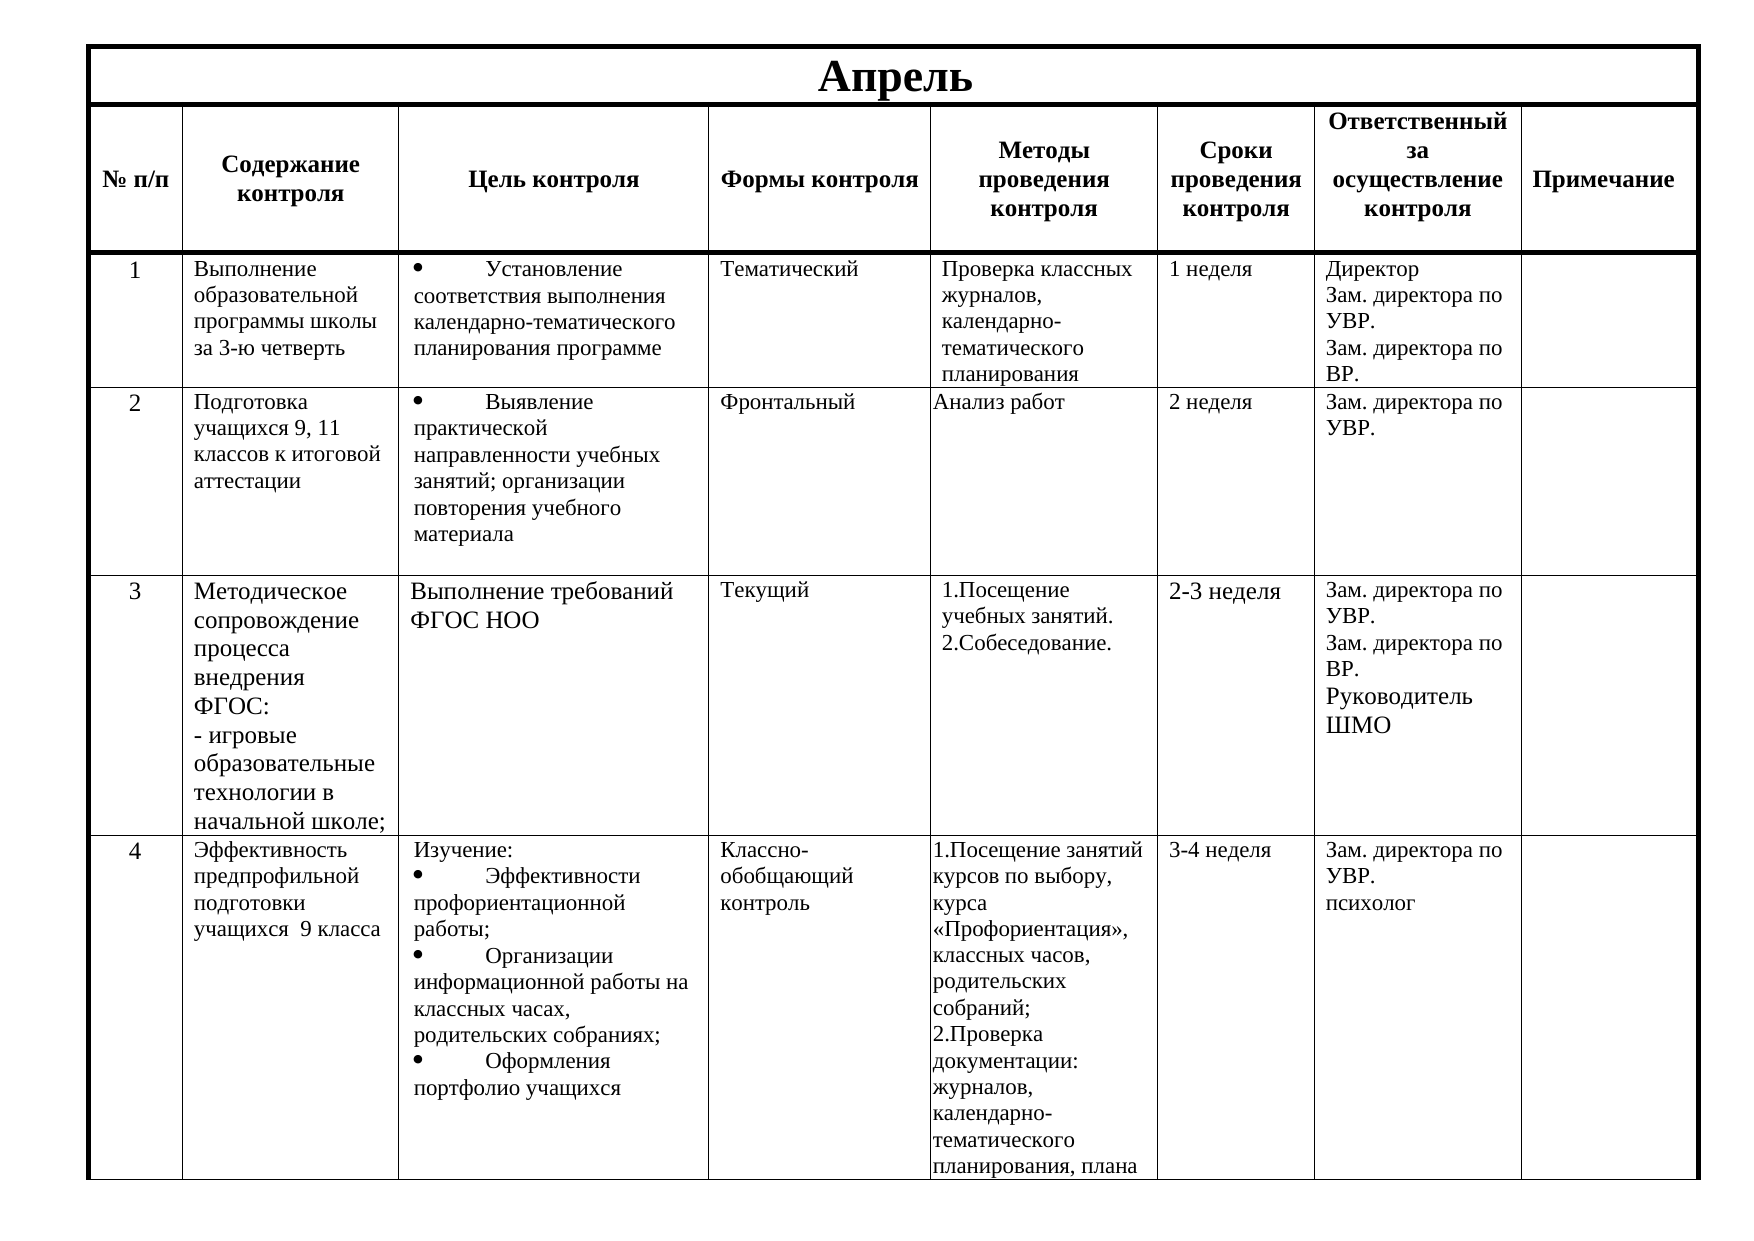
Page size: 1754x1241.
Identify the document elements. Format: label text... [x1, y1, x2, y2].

table_cell Выполнение требований ФГОС НОО [399, 576, 708, 835]
table_cell № п/п [91, 107, 182, 250]
table_cell Подготовка учащихся 9, 11 классов к итоговой аттестации [183, 388, 398, 575]
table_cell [183, 836, 398, 1178]
table_cell 2 неделя [1158, 388, 1314, 575]
table_cell [1522, 576, 1696, 835]
table_cell Зам. директора по УВР. [1315, 388, 1521, 575]
table_cell Содержание контроля [183, 107, 398, 250]
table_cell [709, 836, 930, 1178]
table_cell Ответственный за осуществление контроля [1315, 107, 1521, 250]
table_cell Установление соответствия выполнения календарно-тематического планирования программе [399, 255, 708, 387]
table_cell 1 неделя [1158, 255, 1314, 387]
table_cell Сроки проведения контроля [1158, 107, 1314, 250]
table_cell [1315, 836, 1521, 1178]
table_cell [1522, 255, 1696, 387]
table_cell Анализ работ [931, 388, 1157, 575]
table_cell Выявление практической направленности учебных занятий; организации повторения учебного материала [399, 388, 708, 575]
table_cell 3 [91, 576, 182, 835]
table_cell Фронтальный [709, 388, 930, 575]
table_cell Методическое сопровождение процесса внедрения ФГОС: - игровые образовательные технологии в начальной школе; [183, 576, 398, 835]
table_cell Примечание [1522, 107, 1696, 250]
table_cell Зам. директора по УВР. Зам. директора по ВР. Руководитель ШМО [1315, 576, 1521, 835]
table_cell 1 [91, 255, 182, 387]
table_cell Формы контроля [709, 107, 930, 250]
table_cell Проверка классных журналов, календарно-тематического планирования [931, 255, 1157, 387]
table_cell 4 [91, 836, 182, 1178]
table_cell Текущий [709, 576, 930, 835]
table_cell Директор Зам. директора по УВР. Зам. директора по ВР. [1315, 255, 1521, 387]
table_cell Цель контроля [399, 107, 708, 250]
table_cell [931, 836, 1157, 1178]
table_cell Выполнение образовательной программы школы за 3-ю четверть [183, 255, 398, 387]
table_cell Тематический [709, 255, 930, 387]
table_cell 2-3 неделя [1158, 576, 1314, 835]
table_header Апрель [91, 49, 1696, 102]
table_cell [1522, 388, 1696, 575]
table_cell 1.Посещение учебных занятий. 2.Собеседование. [931, 576, 1157, 835]
table_cell 3-4 неделя [1158, 836, 1314, 1178]
table_cell 2 [91, 388, 182, 575]
table_cell [1522, 836, 1696, 1178]
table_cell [399, 836, 708, 1178]
table_cell Методы проведения контроля [931, 107, 1157, 250]
